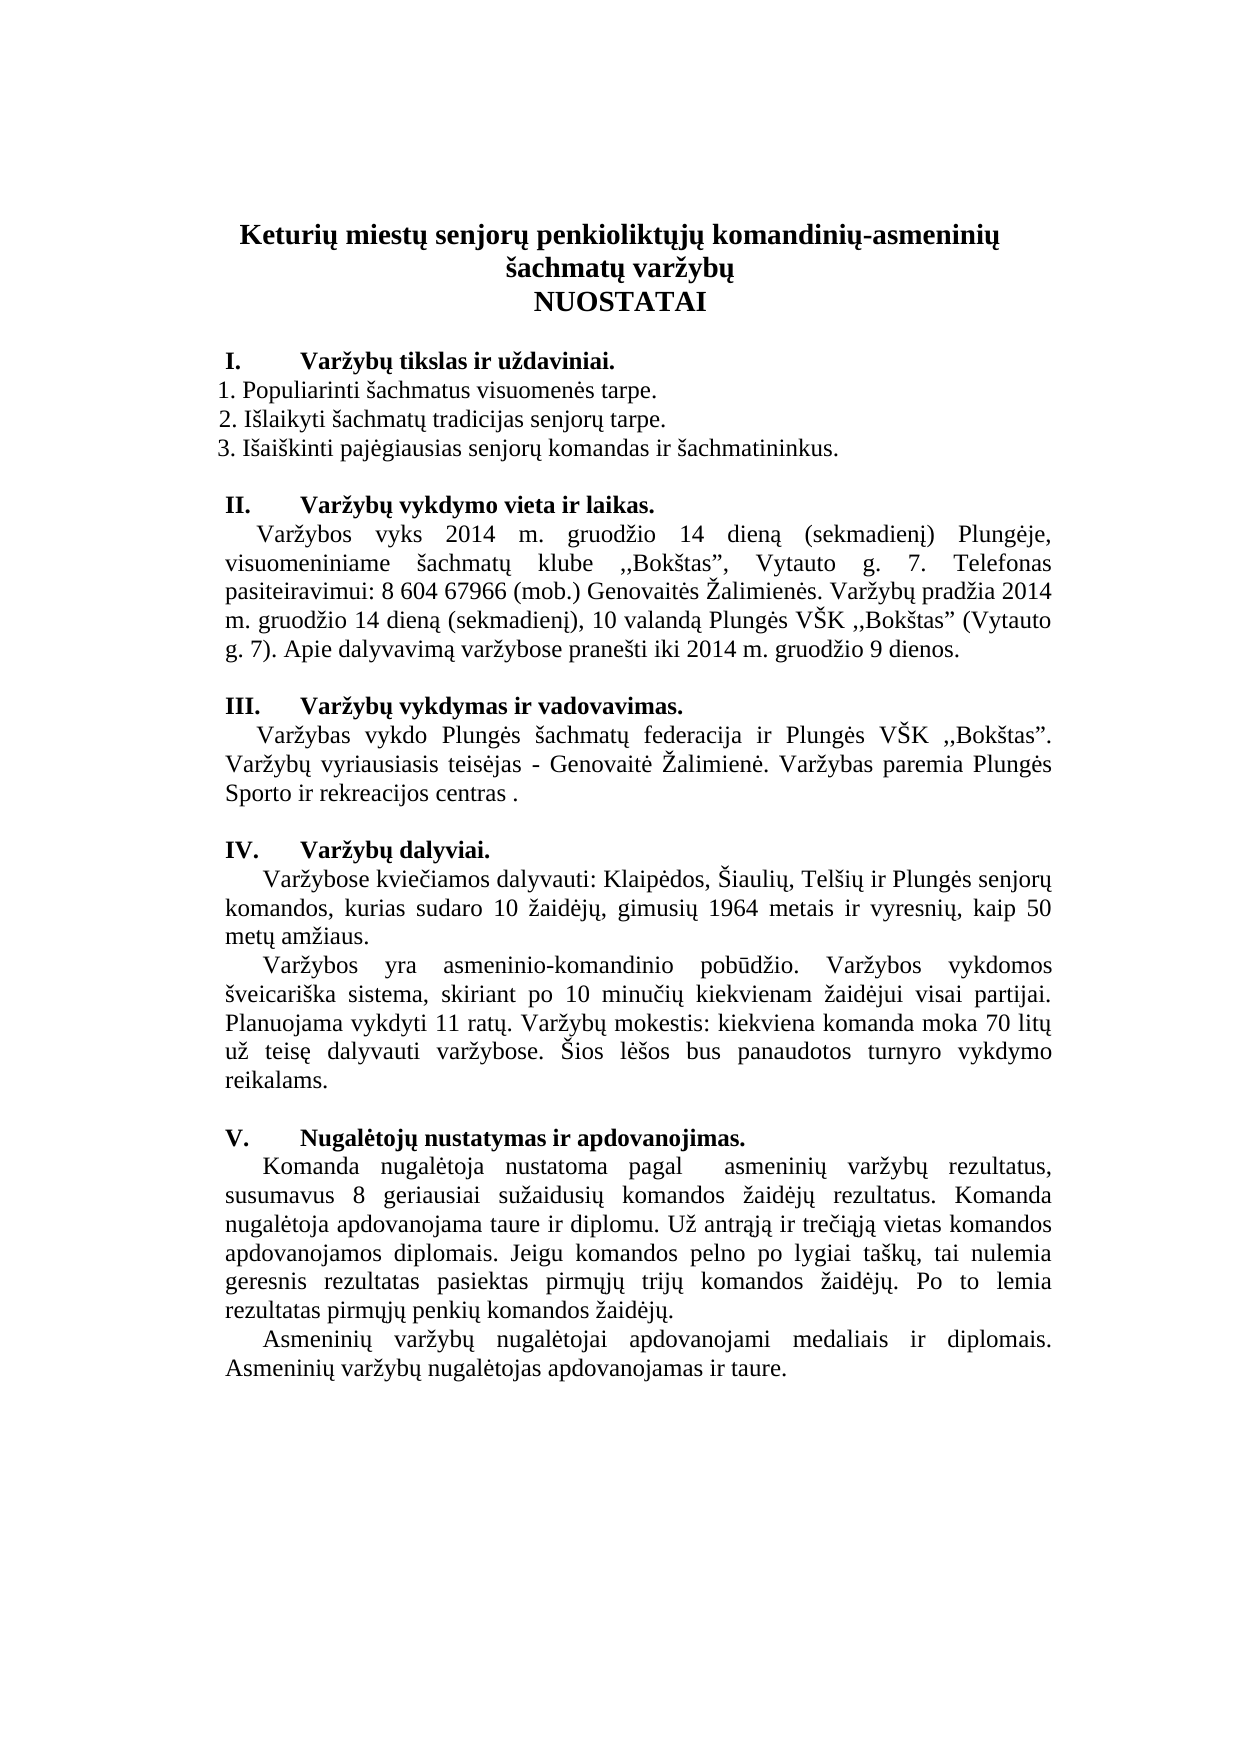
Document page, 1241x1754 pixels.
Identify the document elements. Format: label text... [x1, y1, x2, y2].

text Keturių miestų senjorų penkioliktųjų komandinių-asmeninių šachmatų varžybų [187, 217, 1053, 284]
text 2. Išlaikyti šachmatų tradicijas senjorų tarpe. [219, 404, 1053, 433]
text 3. Išaiškinti pajėgiausias senjorų komandas ir šachmatininkus. [217, 433, 1053, 461]
text Varžybos yra asmeninio-komandinio pobūdžio. Varžybos vykdomos šveicariška sistema, skiriant po 10 minučių kiekvienam žaidėjui visai partijai. Planuojama vykdyti 11 ratų. Varžybų mokestis: kiekviena komanda moka 70 litų už teisę dalyvauti varžybose. Šios lėšos bus panaudotos turnyro vykdymo reikalams. [225, 950, 1053, 1094]
list Varžybų vykdymas ir vadovavimas. [225, 691, 1053, 720]
text 1. Populiarinti šachmatus visuomenės tarpe. [217, 375, 1053, 404]
text Varžybos vyks 2014 m. gruodžio 14 dieną (sekmadienį) Plungėje, visuomeniniame šachmatų klube ,,Bokštas”, Vytauto g. 7. Telefonas pasiteiravimui: 8 604 67966 (mob.) Genovaitės Žalimienės. Varžybų pradžia 2014 m. gruodžio 14 dieną (sekmadienį), 10 valandą Plungės VŠK ,,Bokštas” (Vytauto g. 7). Apie dalyvavimą varžybose pranešti iki 2014 m. gruodžio 9 dienos. [225, 519, 1053, 663]
list Varžybų tikslas ir uždaviniai. [225, 346, 1053, 375]
list Nugalėtojų nustatymas ir apdovanojimas. [225, 1123, 1053, 1151]
list Varžybų dalyviai. [225, 835, 1053, 864]
text Komanda nugalėtoja nustatoma pagal asmeninių varžybų rezultatus, susumavus 8 geriausiai sužaidusių komandos žaidėjų rezultatus. Komanda nugalėtoja apdovanojama taure ir diplomu. Už antrąją ir trečiąją vietas komandos apdovanojamos diplomais. Jeigu komandos pelno po lygiai taškų, tai nulemia geresnis rezultatas pasiektas pirmųjų trijų komandos žaidėjų. Po to lemia rezultatas pirmųjų penkių komandos žaidėjų. [225, 1151, 1053, 1324]
text Varžybas vykdo Plungės šachmatų federacija ir Plungės VŠK ,,Bokštas”. Varžybų vyriausiasis teisėjas - Genovaitė Žalimienė. Varžybas paremia Plungės Sporto ir rekreacijos centras . [225, 720, 1053, 806]
text NUOSTATAI [187, 284, 1053, 318]
list Varžybų vykdymo vieta ir laikas. [225, 490, 1053, 519]
text Varžybose kviečiamos dalyvauti: Klaipėdos, Šiaulių, Telšių ir Plungės senjorų komandos, kurias sudaro 10 žaidėjų, gimusių 1964 metais ir vyresnių, kaip 50 metų amžiaus. [225, 864, 1053, 950]
text Asmeninių varžybų nugalėtojai apdovanojami medaliais ir diplomais. Asmeninių varžybų nugalėtojas apdovanojamas ir taure. [225, 1324, 1053, 1381]
